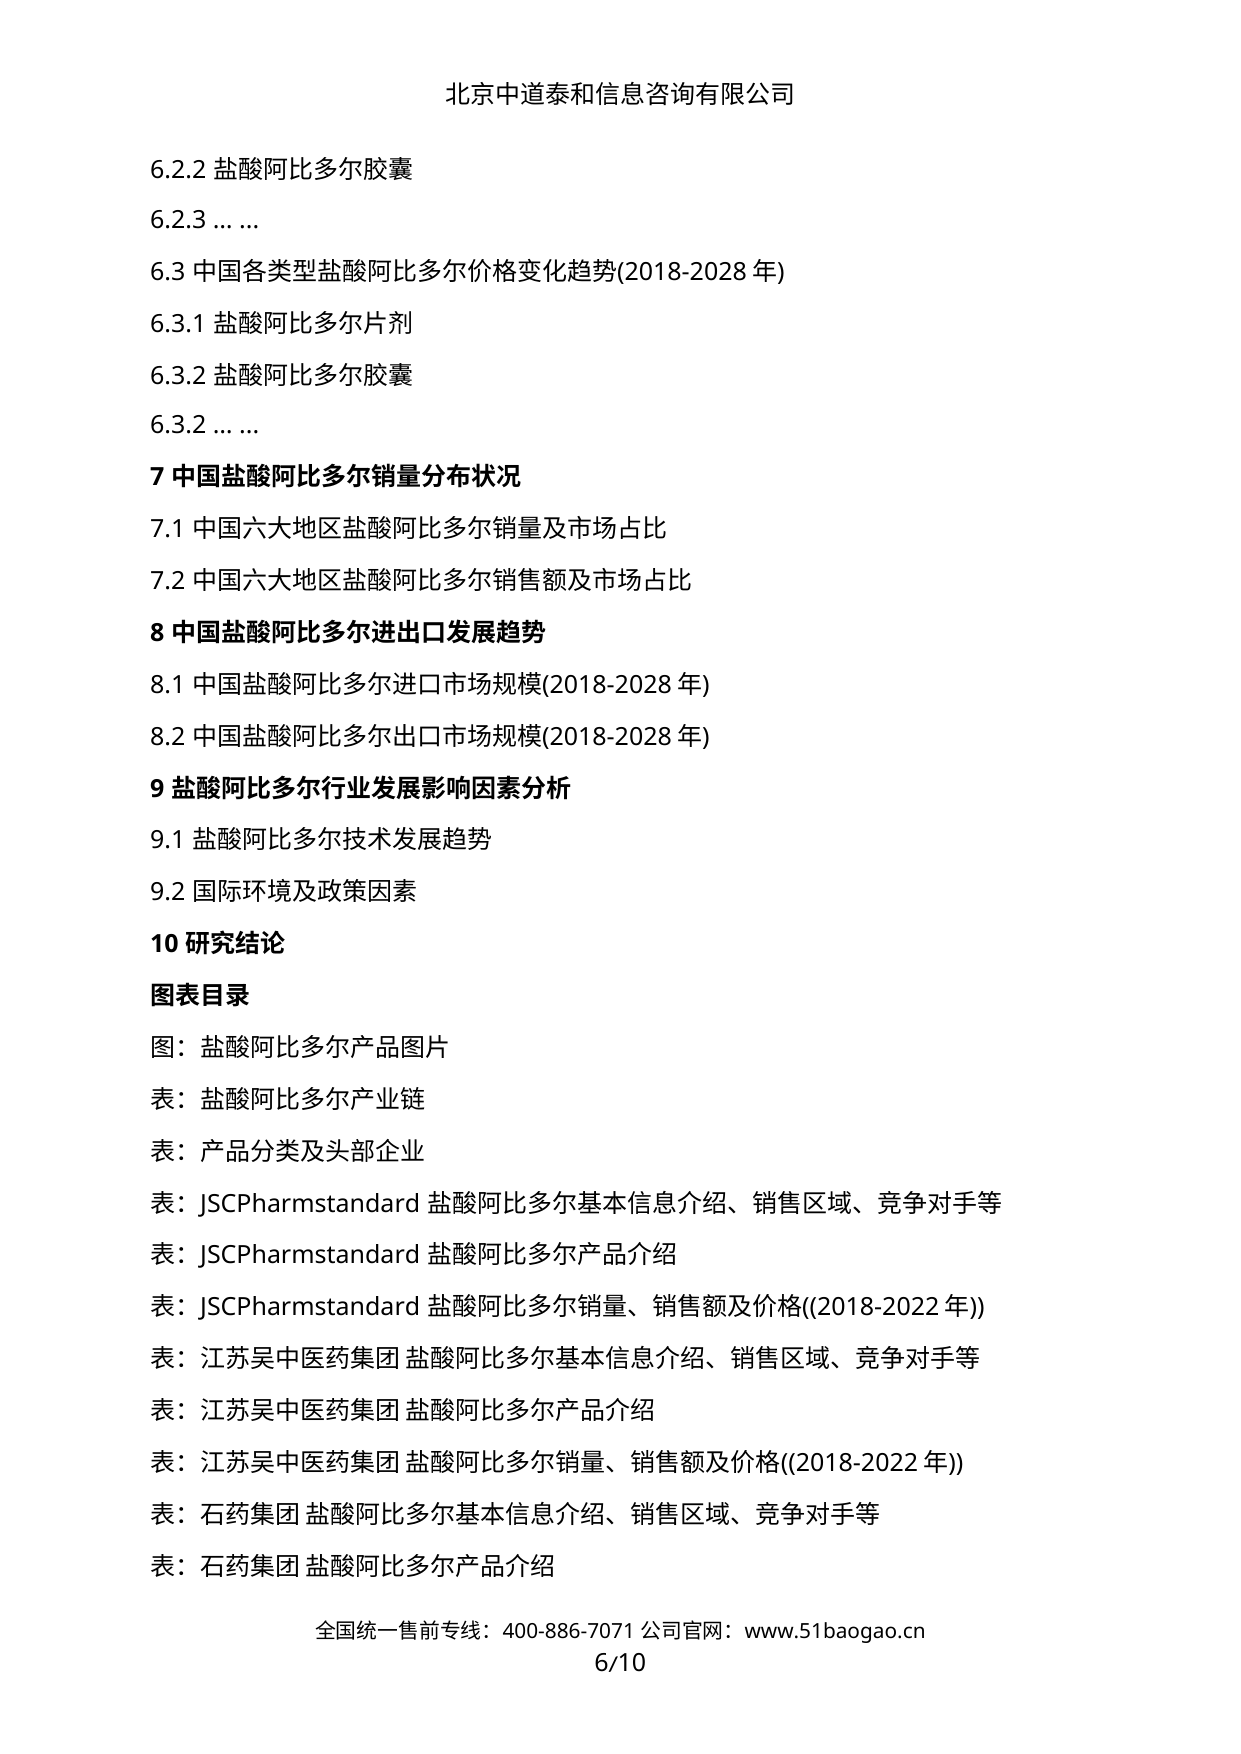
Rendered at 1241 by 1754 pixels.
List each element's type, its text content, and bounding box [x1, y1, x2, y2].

text 表：江苏吴中医药集团 盐酸阿比多尔销量、销售额及价格((2018-2022年)) [150, 1442, 1090, 1479]
text 7.1 中国六大地区盐酸阿比多尔销量及市场占比 [150, 509, 1090, 545]
text 表：产品分类及头部企业 [150, 1131, 1090, 1167]
text 表：JSCPharmstandard 盐酸阿比多尔销量、销售额及价格((2018-2022年)) [150, 1287, 1090, 1323]
text 表：江苏吴中医药集团 盐酸阿比多尔基本信息介绍、销售区域、竞争对手等 [150, 1339, 1090, 1375]
text 6.3.2 … ... [150, 407, 1090, 441]
text 表：JSCPharmstandard 盐酸阿比多尔产品介绍 [150, 1235, 1090, 1271]
text 表：石药集团 盐酸阿比多尔基本信息介绍、销售区域、竞争对手等 [150, 1494, 1090, 1531]
text 10 研究结论 [150, 924, 1090, 960]
text 图表目录 [150, 976, 1090, 1012]
text 6.3.2 盐酸阿比多尔胶囊 [150, 355, 1090, 392]
text 6.3.1 盐酸阿比多尔片剂 [150, 303, 1090, 340]
text 图：盐酸阿比多尔产品图片 [150, 1027, 1090, 1064]
text 表：石药集团 盐酸阿比多尔产品介绍 [150, 1546, 1090, 1582]
text 表：盐酸阿比多尔产业链 [150, 1079, 1090, 1116]
text 6.2.3 … ... [150, 202, 1090, 236]
text 8.1 中国盐酸阿比多尔进口市场规模(2018-2028年) [150, 664, 1090, 701]
text 6.3 中国各类型盐酸阿比多尔价格变化趋势(2018-2028年) [150, 252, 1090, 288]
text 8 中国盐酸阿比多尔进出口发展趋势 [150, 612, 1090, 649]
text 表：JSCPharmstandard 盐酸阿比多尔基本信息介绍、销售区域、竞争对手等 [150, 1183, 1090, 1219]
text 6.2.2 盐酸阿比多尔胶囊 [150, 150, 1090, 186]
text 表：江苏吴中医药集团 盐酸阿比多尔产品介绍 [150, 1391, 1090, 1427]
text 9.1 盐酸阿比多尔技术发展趋势 [150, 820, 1090, 856]
text 9 盐酸阿比多尔行业发展影响因素分析 [150, 768, 1090, 804]
text 7 中国盐酸阿比多尔销量分布状况 [150, 457, 1090, 493]
text 7.2 中国六大地区盐酸阿比多尔销售额及市场占比 [150, 561, 1090, 597]
text 9.2 国际环境及政策因素 [150, 872, 1090, 908]
text 8.2 中国盐酸阿比多尔出口市场规模(2018-2028年) [150, 716, 1090, 752]
